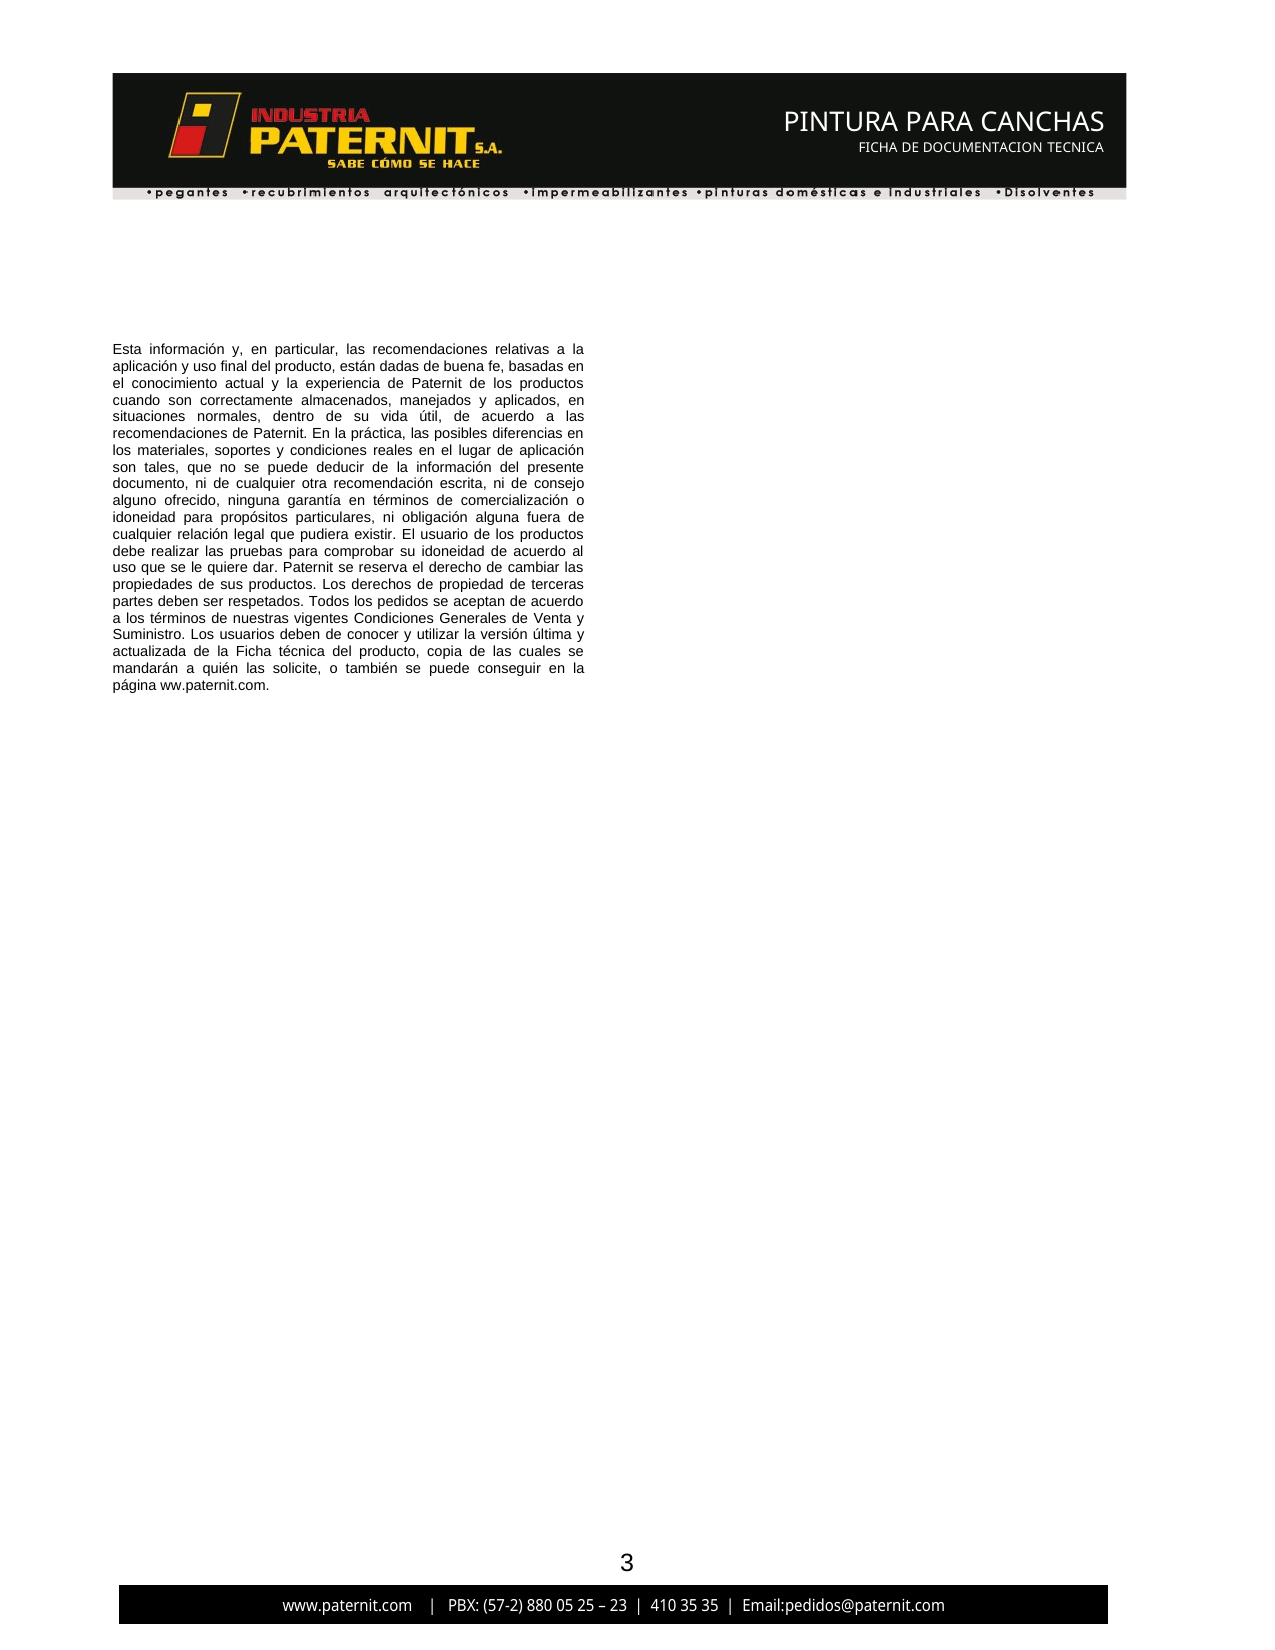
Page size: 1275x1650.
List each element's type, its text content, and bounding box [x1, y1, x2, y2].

text Esta información y, en particular, las recomendaciones relativas a la aplicación y uso final del producto, están dadas de buena fe, basadas en el conocimiento actual y la experiencia de Paternit de los productos cuando son correctamente almacenados, manejados y aplicados, en situaciones normales, dentro de su vida útil, de acuerdo a las recomendaciones de Paternit. En la práctica, las posibles diferencias en los materiales, soportes y condiciones reales en el lugar de aplicación son tales, que no se puede deducir de la información del presente documento, ni de cualquier otra recomendación escrita, ni de consejo alguno ofrecido, ninguna garantía en términos de comercialización o idoneidad para propósitos particulares, ni obligación alguna fuera de cualquier relación legal que pudiera existir. El usuario de los productos debe realizar las pruebas para comprobar su idoneidad de acuerdo al uso que se le quiere dar. Paternit se reserva el derecho de cambiar las propiedades de sus productos. Los derechos de propiedad de terceras partes deben ser respetados. Todos los pedidos se aceptan de acuerdo a los términos de nuestras vigentes Condiciones Generales de Venta y Suministro. Los usuarios deben de conocer y utilizar la versión última y actualizada de la Ficha técnica del producto, copia de las cuales se mandarán a quién las solicite, o también se puede conseguir en la página ww.paternit.com. [112, 341, 585, 693]
picture [112, 73, 1127, 200]
